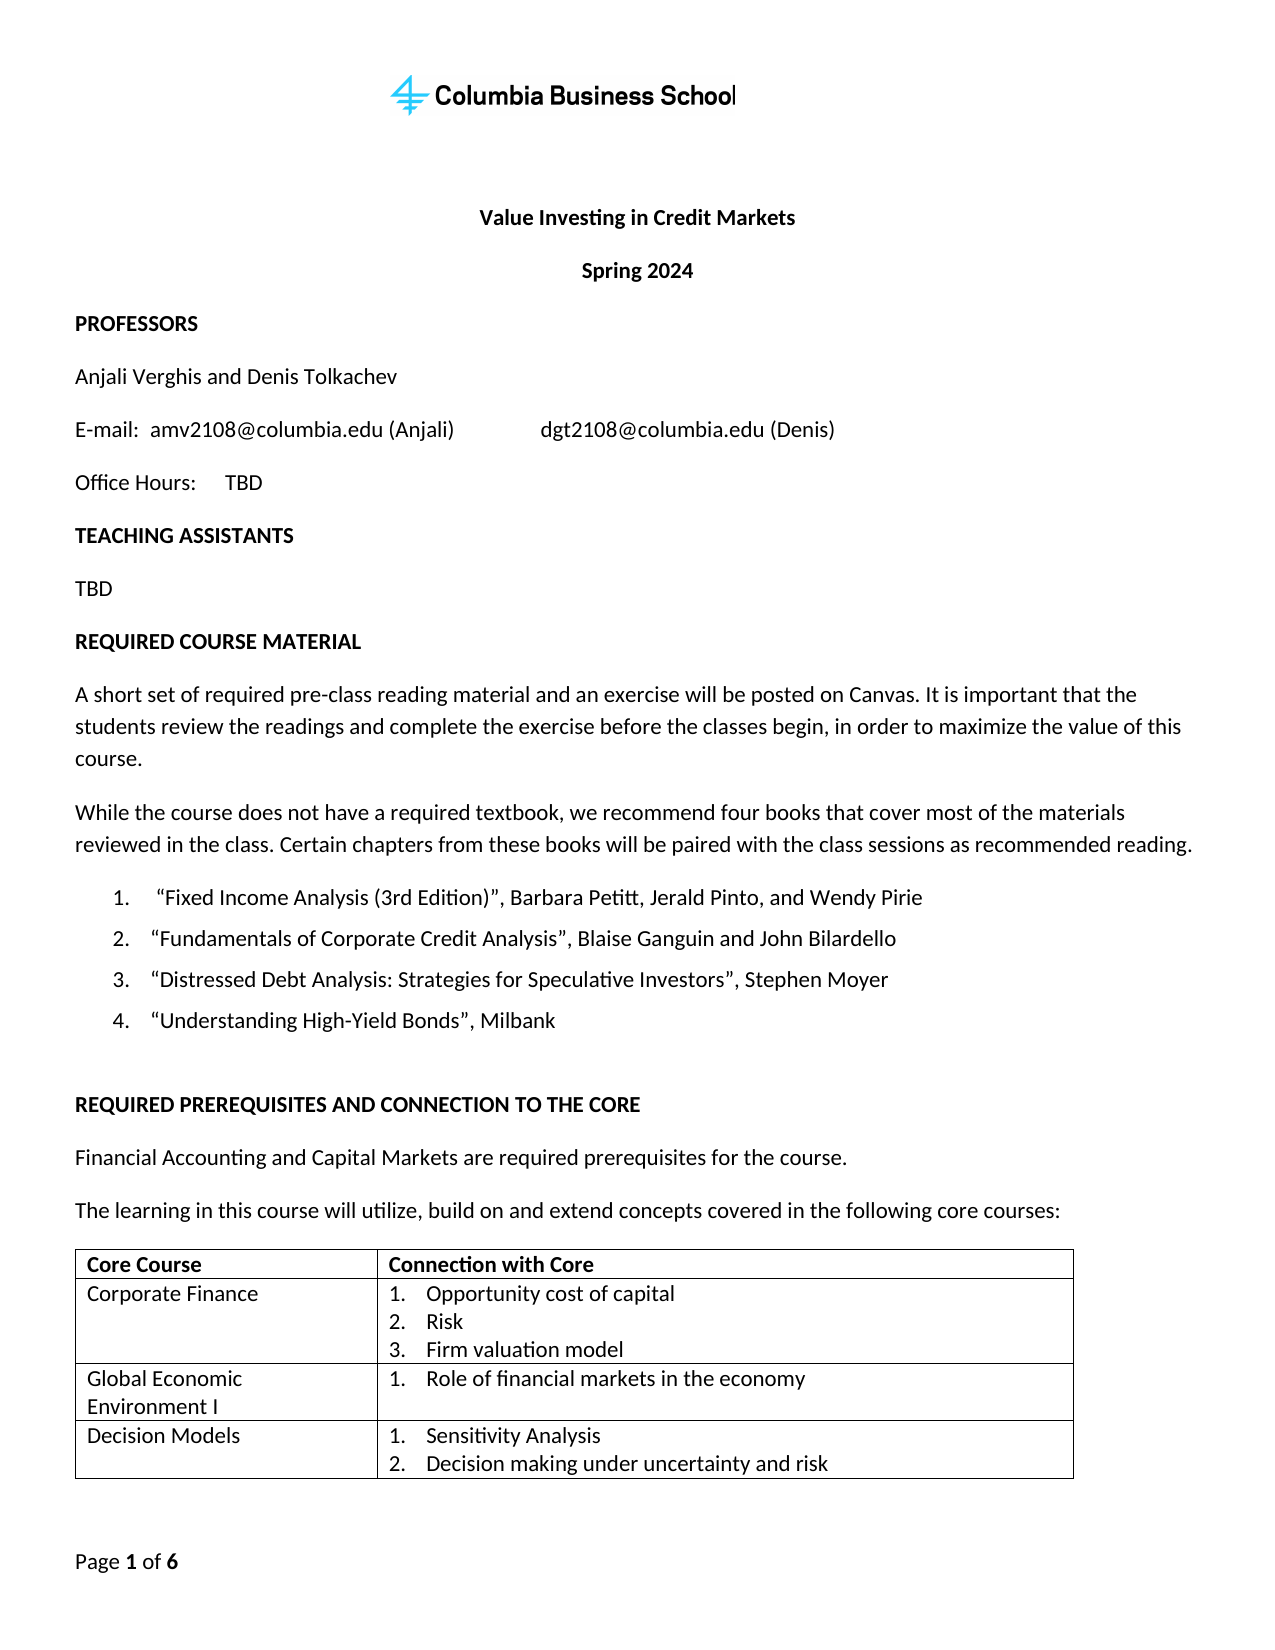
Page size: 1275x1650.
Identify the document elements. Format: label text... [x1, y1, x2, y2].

text Value Investing in Credit Markets [75, 203, 1200, 231]
text Spring 2024 [75, 256, 1200, 284]
table_cell Corporate Finance [76, 1279, 377, 1363]
list “Fixed Income Analysis (3rd Edition)”, Barbara Petitt, Jerald Pinto, and Wendy Pirie [112, 883, 1200, 911]
text Financial Accounting and Capital Markets are required prerequisites for the course. [75, 1143, 1200, 1171]
text The learning in this course will utilize, build on and extend concepts covered in the following core courses: [75, 1196, 1200, 1224]
text REQUIRED COURSE MATERIAL [75, 627, 1200, 655]
list “Fundamentals of Corporate Credit Analysis”, Blaise Ganguin and John Bilardello [112, 924, 1200, 952]
text REQUIRED PREREQUISITES AND CONNECTION TO THE CORE [75, 1090, 1200, 1118]
table_cell Role of financial markets in the economy [378, 1364, 1073, 1420]
table_cell Opportunity cost of capital Risk Firm valuation model [378, 1279, 1073, 1363]
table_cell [378, 1421, 1073, 1477]
picture [390, 75, 735, 116]
text While the course does not have a required textbook, we recommend four books that cover most of the materials reviewed in the class. Certain chapters from these books will be paired with the class sessions as recommended reading. [75, 798, 1200, 858]
list “Distressed Debt Analysis: Strategies for Speculative Investors”, Stephen Moyer [112, 965, 1200, 993]
text TEACHING ASSISTANTS [75, 521, 1200, 549]
table_header Core Course [76, 1250, 377, 1278]
text TBD [75, 574, 1200, 602]
text E-mail: amv2108@columbia.edu (Anjali) dgt2108@columbia.edu (Denis) [75, 415, 1200, 443]
text Office Hours: TBD [75, 468, 1200, 496]
table_cell Decision Models [76, 1421, 377, 1477]
text A short set of required pre-class reading material and an exercise will be posted on Canvas. It is important that the students review the readings and complete the exercise before the classes begin, in order to maximize the value of this course. [75, 680, 1200, 773]
list “Understanding High-Yield Bonds”, Milbank [112, 1006, 1200, 1034]
text PROFESSORS [75, 309, 1200, 337]
table_cell Global Economic Environment I [76, 1364, 377, 1420]
text Anjali Verghis and Denis Tolkachev [75, 362, 1200, 390]
table_header Connection with Core [378, 1250, 1073, 1278]
